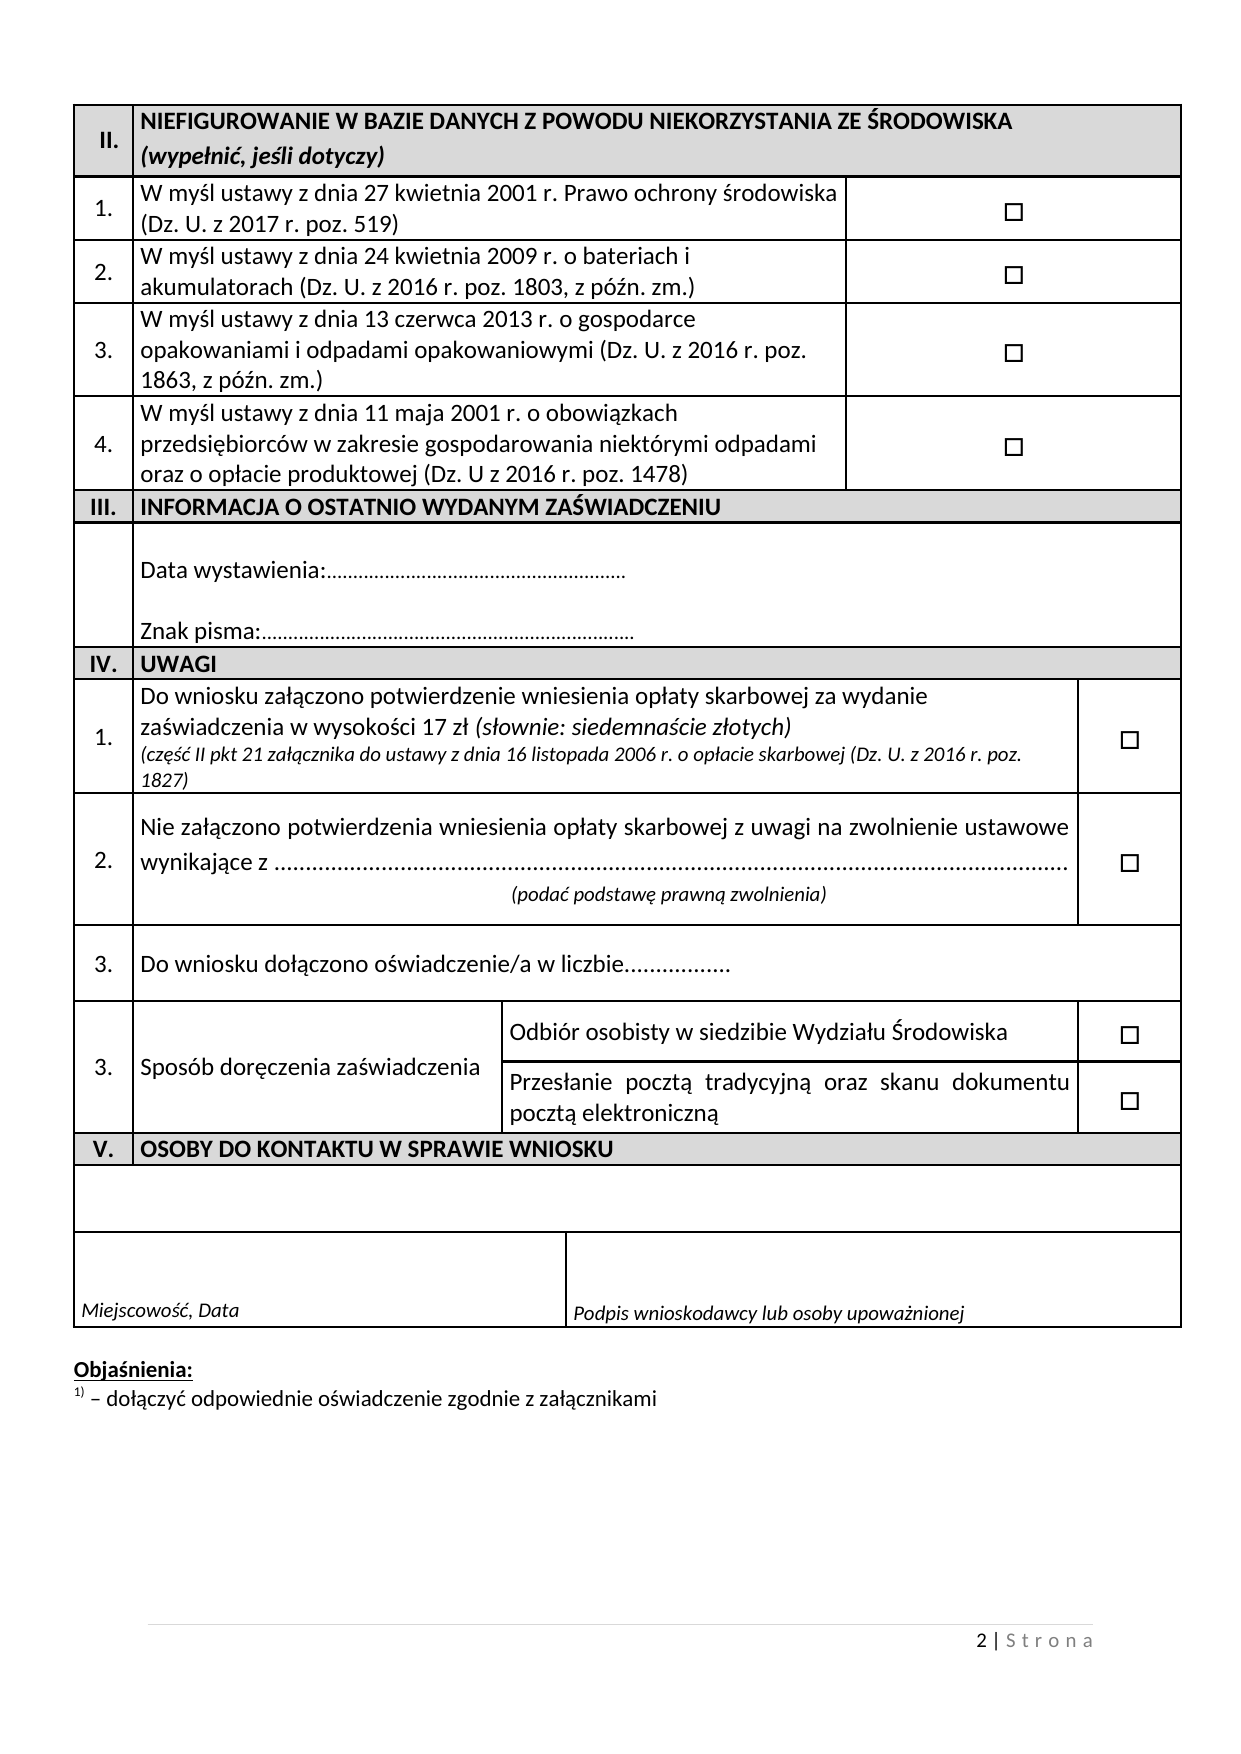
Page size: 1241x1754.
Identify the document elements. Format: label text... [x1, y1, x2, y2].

table_cell II. [75, 106, 132, 175]
table_cell V. [75, 1134, 132, 1164]
table_cell [75, 1166, 1180, 1231]
table_cell Do wniosku dołączono oświadczenie/a w liczbie................. [134, 926, 1180, 1000]
table_cell W myśl ustawy z dnia 24 kwietnia 2009 r. o bateriach i akumulatorach (Dz. U. z 2016 r. poz. 1803, z późn. zm.) [134, 241, 845, 302]
table_cell Data wystawienia:......................................................... Znak pisma:....................................................................... [134, 524, 1180, 646]
table_cell 3. [75, 304, 132, 395]
table_cell 3. [75, 926, 132, 1000]
table_cell 1. [75, 178, 132, 238]
table_cell [75, 524, 132, 646]
table_cell Do wniosku załączono potwierdzenie wniesienia opłaty skarbowej za wydanie zaświadczenia w wysokości 17 zł (słownie: siedemnaście złotych) (część II pkt 21 załącznika do ustawy z dnia 16 listopada 2006 r. o opłacie skarbowej (Dz. U. z 2016 r. poz. 1827) [134, 680, 1077, 792]
table_cell NIEFIGUROWANIE W BAZIE DANYCH Z POWODU NIEKORZYSTANIA ZE ŚRODOWISKA (wypełnić, jeśli dotyczy) [134, 106, 1180, 175]
table_cell □ [1079, 1002, 1180, 1060]
table_cell □ [1079, 794, 1180, 924]
table_cell W myśl ustawy z dnia 11 maja 2001 r. o obowiązkach przedsiębiorców w zakresie gospodarowania niektórymi odpadami oraz o opłacie produktowej (Dz. U z 2016 r. poz. 1478) [134, 397, 845, 489]
table_cell 2. [75, 794, 132, 924]
table_cell □ [847, 304, 1180, 395]
table_cell 4. [75, 397, 132, 489]
table_cell 1. [75, 680, 132, 792]
table_cell W myśl ustawy z dnia 13 czerwca 2013 r. o gospodarce opakowaniami i odpadami opakowaniowymi (Dz. U. z 2016 r. poz. 1863, z późn. zm.) [134, 304, 845, 395]
table_cell Podpis wnioskodawcy lub osoby upoważnionej [567, 1233, 1180, 1326]
table_cell □ [847, 241, 1180, 302]
table_cell □ [847, 397, 1180, 489]
table_cell Sposób doręczenia zaświadczenia [134, 1002, 501, 1132]
table_cell IV. [75, 648, 132, 678]
text 1) – dołączyć odpowiednie oświadczenie zgodnie z załącznikami [74, 1384, 1093, 1412]
table_cell Nie załączono potwierdzenia wniesienia opłaty skarbowej z uwagi na zwolnienie ustawowe wynikające z .............................................................................................................................. (podać podstawę prawną zwolnienia) [134, 794, 1077, 924]
table_cell 3. [75, 1002, 132, 1132]
table_cell INFORMACJA O OSTATNIO WYDANYM ZAŚWIADCZENIU [134, 491, 1180, 521]
table_cell Przesłanie pocztą tradycyjną oraz skanu dokumentu pocztą elektroniczną [503, 1063, 1077, 1132]
table_cell OSOBY DO KONTAKTU W SPRAWIE WNIOSKU [134, 1134, 1180, 1164]
table_cell □ [847, 178, 1180, 238]
table_cell W myśl ustawy z dnia 27 kwietnia 2001 r. Prawo ochrony środowiska (Dz. U. z 2017 r. poz. 519) [134, 178, 845, 238]
text Objaśnienia: [74, 1356, 1093, 1384]
table_cell UWAGI [134, 648, 1180, 678]
table_cell III. [75, 491, 132, 521]
table_cell 2. [75, 241, 132, 302]
table_cell Miejscowość, Data [75, 1233, 565, 1326]
table_cell Odbiór osobisty w siedzibie Wydziału Środowiska [503, 1002, 1077, 1060]
table_cell □ [1079, 680, 1180, 792]
table_cell □ [1079, 1063, 1180, 1132]
